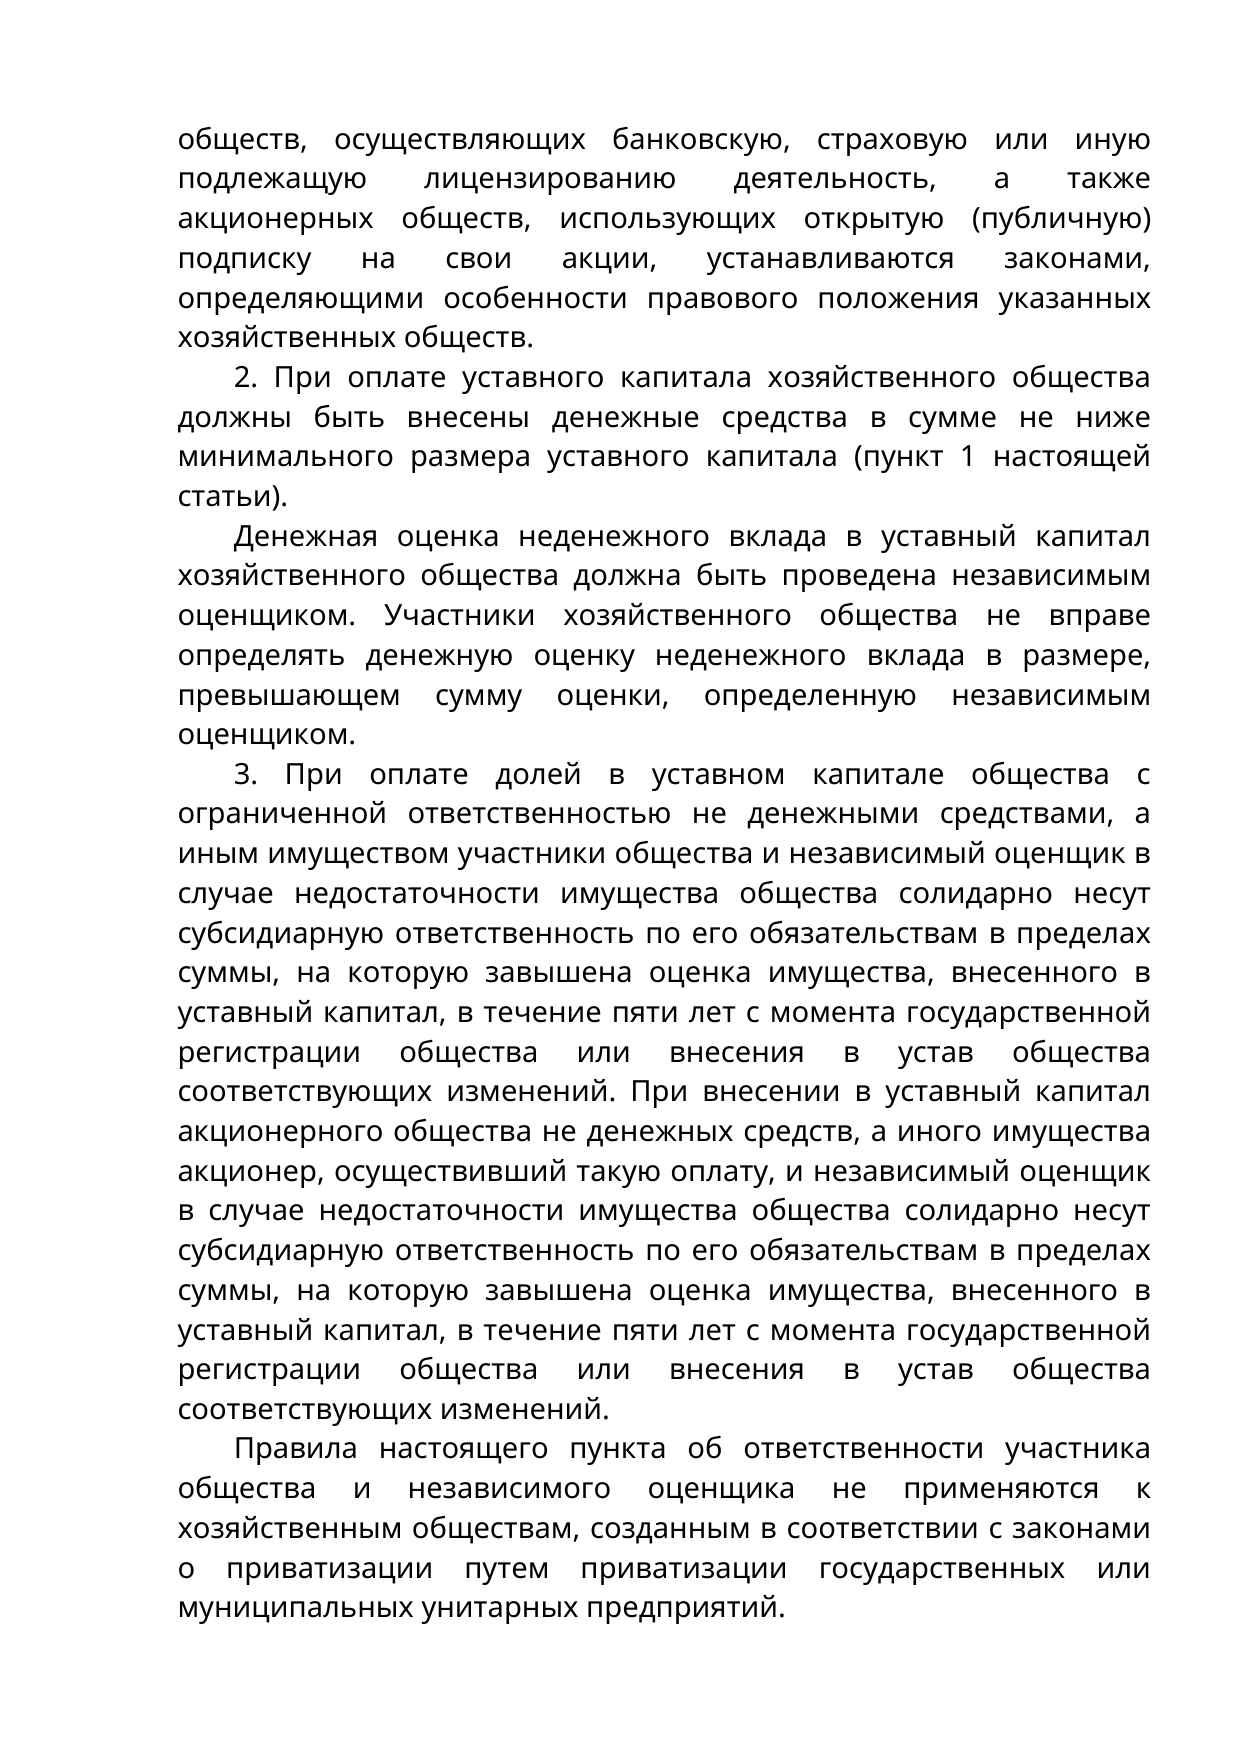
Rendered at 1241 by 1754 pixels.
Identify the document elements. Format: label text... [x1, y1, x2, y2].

text Правила настоящего пункта об ответственности участника общества и независимого оценщика не применяются к хозяйственным обществам, созданным в соответствии с законами о приватизации путем приватизации государственных или муниципальных унитарных предприятий. [177, 1428, 1152, 1626]
text 3. При оплате долей в уставном капитале общества с ограниченной ответственностью не денежными средствами, а иным имуществом участники общества и независимый оценщик в случае недостаточности имущества общества солидарно несут субсидиарную ответственность по его обязательствам в пределах суммы, на которую завышена оценка имущества, внесенного в уставный капитал, в течение пяти лет с момента государственной регистрации общества или внесения в устав общества соответствующих изменений. При внесении в уставный капитал акционерного общества не денежных средств, а иного имущества акционер, осуществивший такую оплату, и независимый оценщик в случае недостаточности имущества общества солидарно несут субсидиарную ответственность по его обязательствам в пределах суммы, на которую завышена оценка имущества, внесенного в уставный капитал, в течение пяти лет с момента государственной регистрации общества или внесения в устав общества соответствующих изменений. [177, 753, 1152, 1428]
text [177, 118, 1152, 356]
text Денежная оценка неденежного вклада в уставный капитал хозяйственного общества должна быть проведена независимым оценщиком. Участники хозяйственного общества не вправе определять денежную оценку неденежного вклада в размере, превышающем сумму оценки, определенную независимым оценщиком. [177, 515, 1152, 753]
text 2. При оплате уставного капитала хозяйственного общества должны быть внесены денежные средства в сумме не ниже минимального размера уставного капитала (пункт 1 настоящей статьи). [177, 356, 1152, 515]
